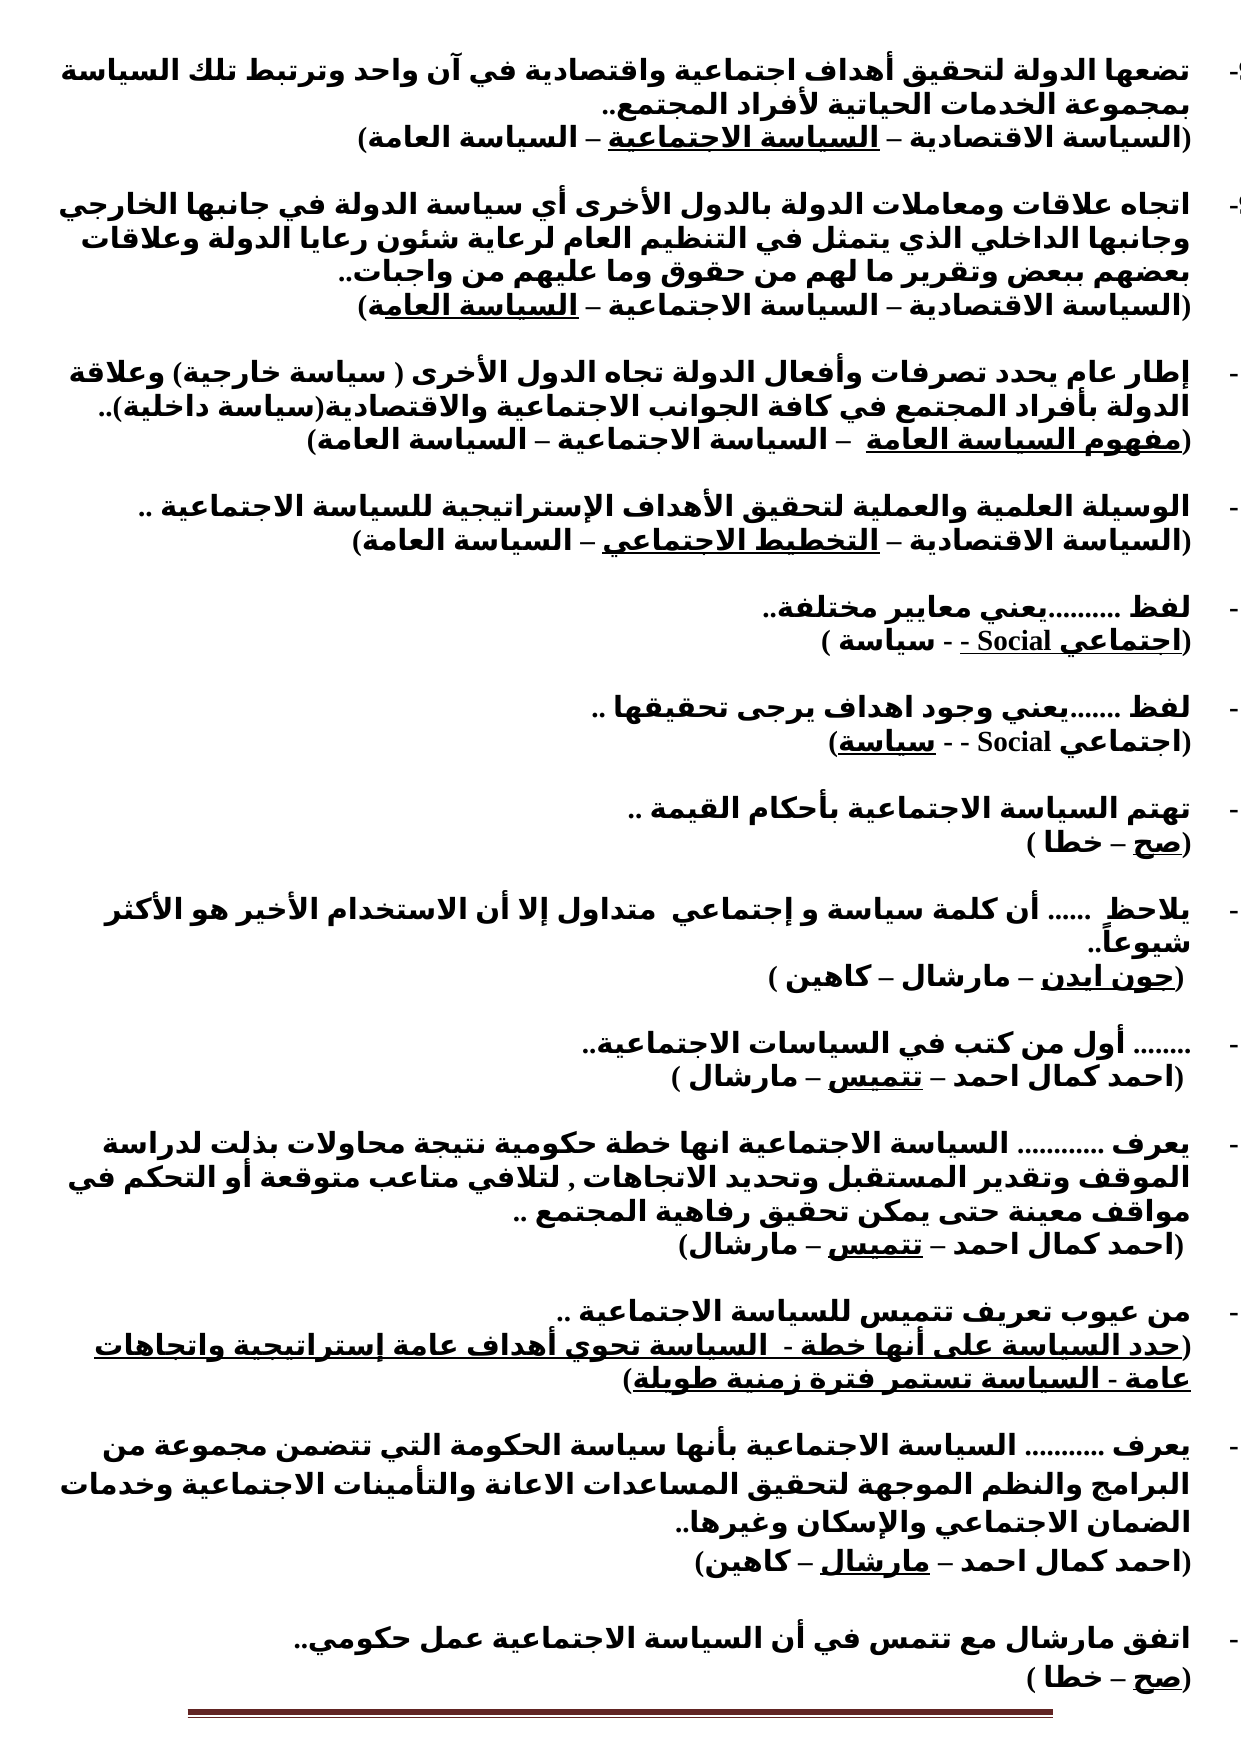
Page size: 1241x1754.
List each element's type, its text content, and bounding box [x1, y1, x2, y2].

list من عيوب تعريف تتميس للسياسة الاجتماعية .. [40, 1294, 1229, 1328]
list (جون ايدن – مارشال – كاهين ) [40, 959, 1192, 992]
text (احمد كمال احمد – تتميس – مارشال) [40, 1227, 1192, 1261]
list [40, 120, 1192, 154]
list يعرف ........... السياسة الاجتماعية بأنها سياسة الحكومة التي تتضمن مجموعة من البرامج والنظم الموجهة لتحقيق المساعدات الاعانة والتأمينات الاجتماعية وخدمات الضمان الاجتماعي والإسكان وغيرها.. [40, 1428, 1229, 1539]
list ........ أول من كتب في السياسات الاجتماعية.. [40, 1026, 1229, 1059]
list اتجاه علاقات ومعاملات الدولة بالدول الأخرى أي سياسة الدولة في جانبها الخارجي وجانبها الداخلي الذي يتمثل في التنظيم العام لرعاية شئون رعايا الدولة وعلاقات بعضهم ببعض وتقرير ما لهم من حقوق وما عليهم من واجبات.. [40, 187, 1229, 288]
list (اجتماعي Social - - سياسة ) [40, 623, 1192, 657]
list إطار عام يحدد تصرفات وأفعال الدولة تجاه الدول الأخرى ( سياسة خارجية) وعلاقة الدولة بأفراد المجتمع في كافة الجوانب الاجتماعية والاقتصادية(سياسة داخلية).. [40, 355, 1229, 422]
list (احمد كمال احمد – مارشال – كاهين) [40, 1544, 1192, 1578]
list (اجتماعي Social - - سياسة) [40, 724, 1192, 758]
list تضعها الدولة لتحقيق أهداف اجتماعية واقتصادية في آن واحد وترتبط تلك السياسة بمجموعة الخدمات الحياتية لأفراد المجتمع.. [40, 53, 1229, 120]
list (حدد السياسة على أنها خطة - السياسة تحوي أهداف عامة إستراتيجية واتجاهات عامة - السياسة تستمر فترة زمنية طويلة) [40, 1328, 1192, 1395]
list (احمد كمال احمد – تتميس – مارشال ) [40, 1059, 1192, 1093]
list يعرف ............ السياسة الاجتماعية انها خطة حكومية نتيجة محاولات بذلت لدراسة الموقف وتقدير المستقبل وتحديد الاتجاهات , لتلافي متاعب متوقعة أو التحكم في مواقف معينة حتى يمكن تحقيق رفاهية المجتمع .. [40, 1127, 1229, 1227]
list الوسيلة العلمية والعملية لتحقيق الأهداف الإستراتيجية للسياسة الاجتماعية .. [40, 489, 1229, 523]
list (مفهوم السياسة العامة – السياسة الاجتماعية – السياسة العامة) [40, 422, 1192, 456]
list اتفق مارشال مع تتمس في أن السياسة الاجتماعية عمل حكومي.. [40, 1621, 1229, 1655]
list (صح – خطا ) [40, 825, 1192, 858]
list (السياسة الاقتصادية – السياسة الاجتماعية – السياسة العامة) [40, 288, 1192, 322]
list تهتم السياسة الاجتماعية بأحكام القيمة .. [40, 791, 1229, 825]
list لفظ ..........يعني معايير مختلفة.. [40, 590, 1229, 623]
list لفظ .......يعني وجود اهداف يرجى تحقيقها .. [40, 691, 1229, 724]
list (السياسة الاقتصادية – التخطيط الاجتماعي – السياسة العامة) [40, 523, 1192, 556]
list (صح – خطا ) [40, 1660, 1192, 1693]
list يلاحظ ...... أن كلمة سياسة و إجتماعي متداول إلا أن الاستخدام الأخير هو الأكثر شيوعاً.. [40, 892, 1229, 959]
